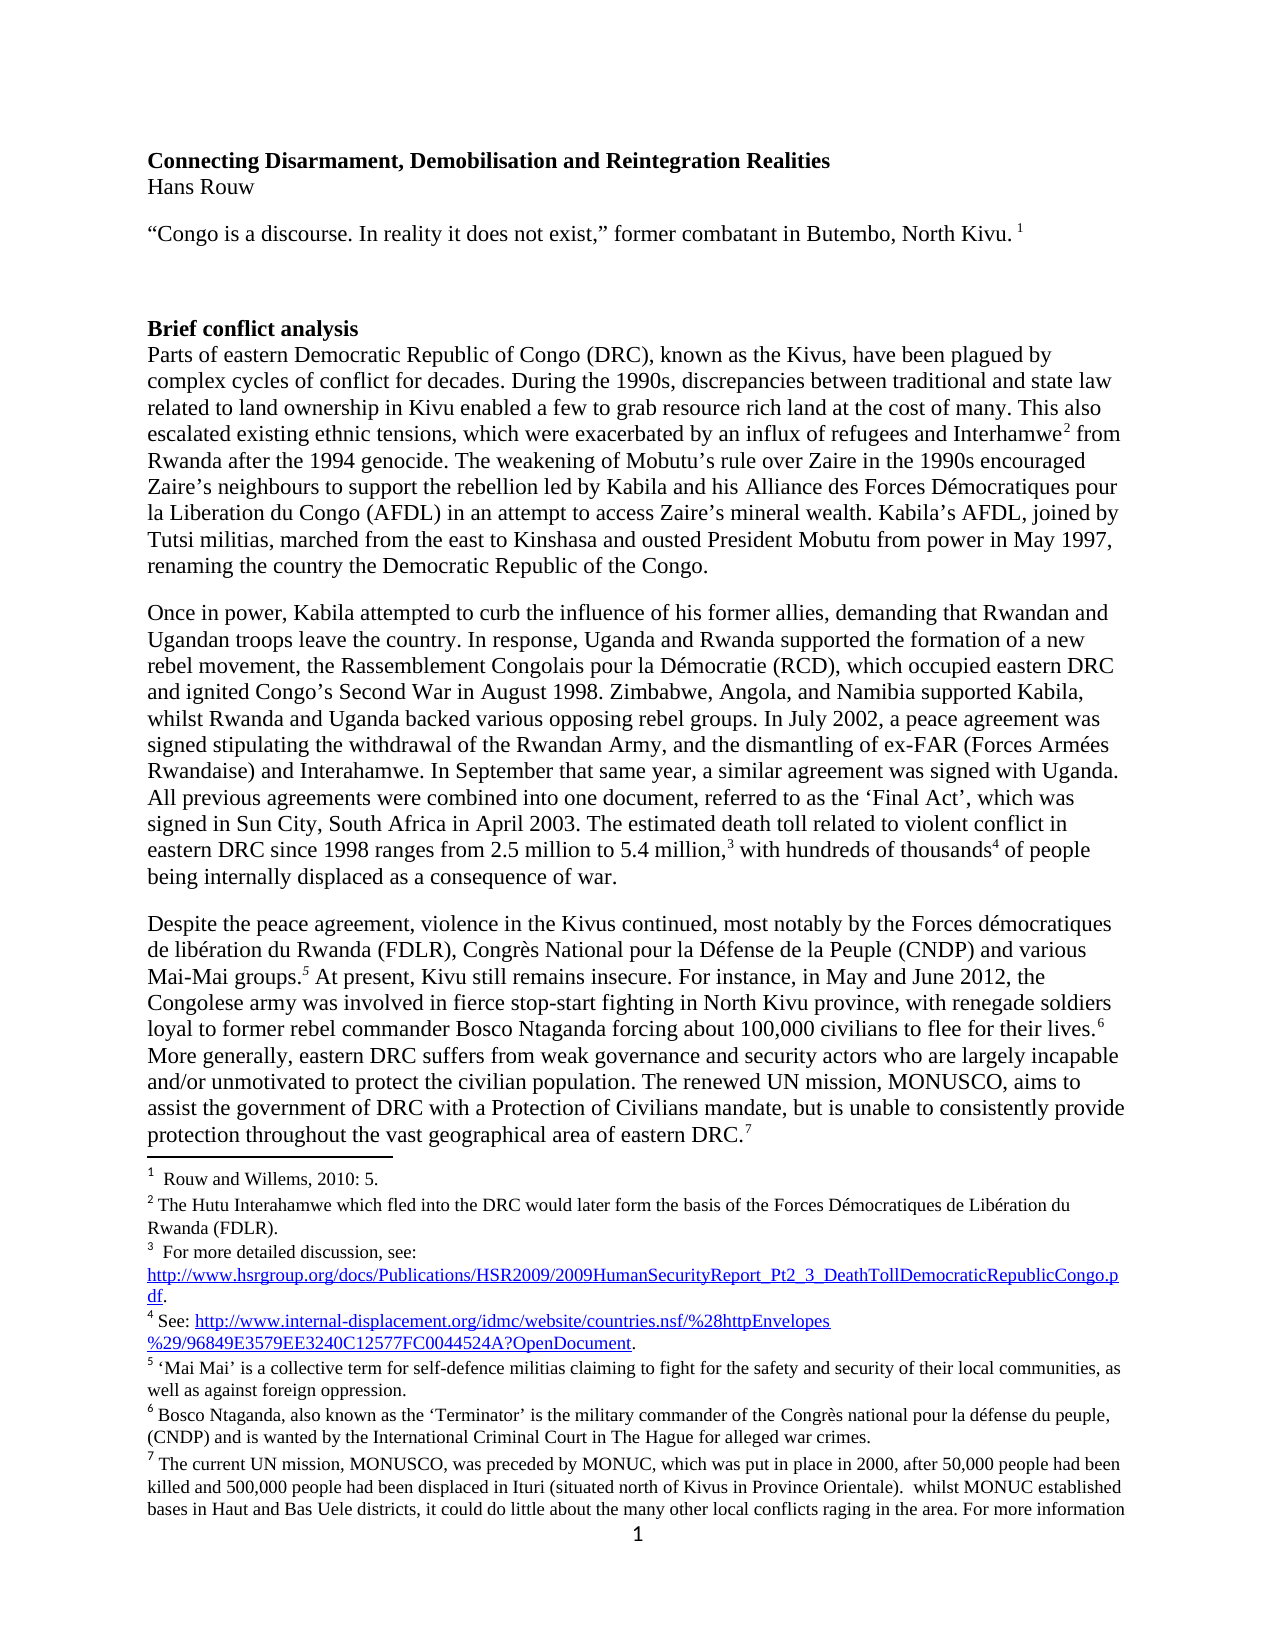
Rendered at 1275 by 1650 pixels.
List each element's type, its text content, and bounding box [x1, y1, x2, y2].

text Parts of eastern Democratic Republic of Congo (DRC), known as the Kivus, have been plagued by complex cycles of conflict for decades. During the 1990s, discrepancies between traditional and state law related to land ownership in Kivu enabled a few to grab resource rich land at the cost of many. This also escalated existing ethnic tensions, which were exacerbated by an influx of refugees and Interhamwe from Rwanda after the 1994 genocide. The weakening of Mobutu’s rule over Zaire in the 1990s encouraged Zaire’s neighbours to support the rebellion led by Kabila and his Alliance des Forces Démocratiques pour la Liberation du Congo (AFDL) in an attempt to access Zaire’s mineral wealth. Kabila’s AFDL, joined by Tutsi militias, marched from the east to Kinshasa and ousted President Mobutu from power in May 1997, renaming the country the Democratic Republic of the Congo. [147, 341, 1128, 578]
text Hans Rouw [147, 173, 1128, 200]
text “Congo is a discourse. In reality it does not exist,” former combatant in Butembo, North Kivu. [147, 221, 1128, 247]
text Brief conflict analysis [147, 315, 1128, 341]
text Despite the peace agreement, violence in the Kivus continued, most notably by the Forces démocratiques de libération du Rwanda (FDLR), Congrès National pour la Défense de la Peuple (CNDP) and various Mai-Mai groups. At present, Kivu still remains insecure. For instance, in May and June 2012, the Congolese army was involved in fierce stop-start fighting in North Kivu province, with renegade soldiers loyal to former rebel commander Bosco Ntaganda forcing about 100,000 civilians to flee for their lives. More generally, eastern DRC suffers from weak governance and security actors who are largely incapable and/or unmotivated to protect the civilian population. The renewed UN mission, MONUSCO, aims to assist the government of DRC with a Protection of Civilians mandate, but is unable to consistently provide protection throughout the vast geographical area of eastern DRC. [147, 910, 1128, 1147]
text Once in power, Kabila attempted to curb the influence of his former allies, demanding that Rwandan and Ugandan troops leave the country. In response, Uganda and Rwanda supported the formation of a new rebel movement, the Rassemblement Congolais pour la Démocratie (RCD), which occupied eastern DRC and ignited Congo’s Second War in August 1998. Zimbabwe, Angola, and Namibia supported Kabila, whilst Rwanda and Uganda backed various opposing rebel groups. In July 2002, a peace agreement was signed stipulating the withdrawal of the Rwandan Army, and the dismantling of ex-FAR (Forces Armées Rwandaise) and Interahamwe. In September that same year, a similar agreement was signed with Uganda. All previous agreements were combined into one document, referred to as the ‘Final Act’, which was signed in Sun City, South Africa in April 2003. The estimated death toll related to violent conflict in eastern DRC since 1998 ranges from 2.5 million to 5.4 million, with hundreds of thousands of people being internally displaced as a consequence of war. [147, 599, 1128, 889]
text Connecting Disarmament, Demobilisation and Reintegration Realities [147, 147, 1128, 173]
